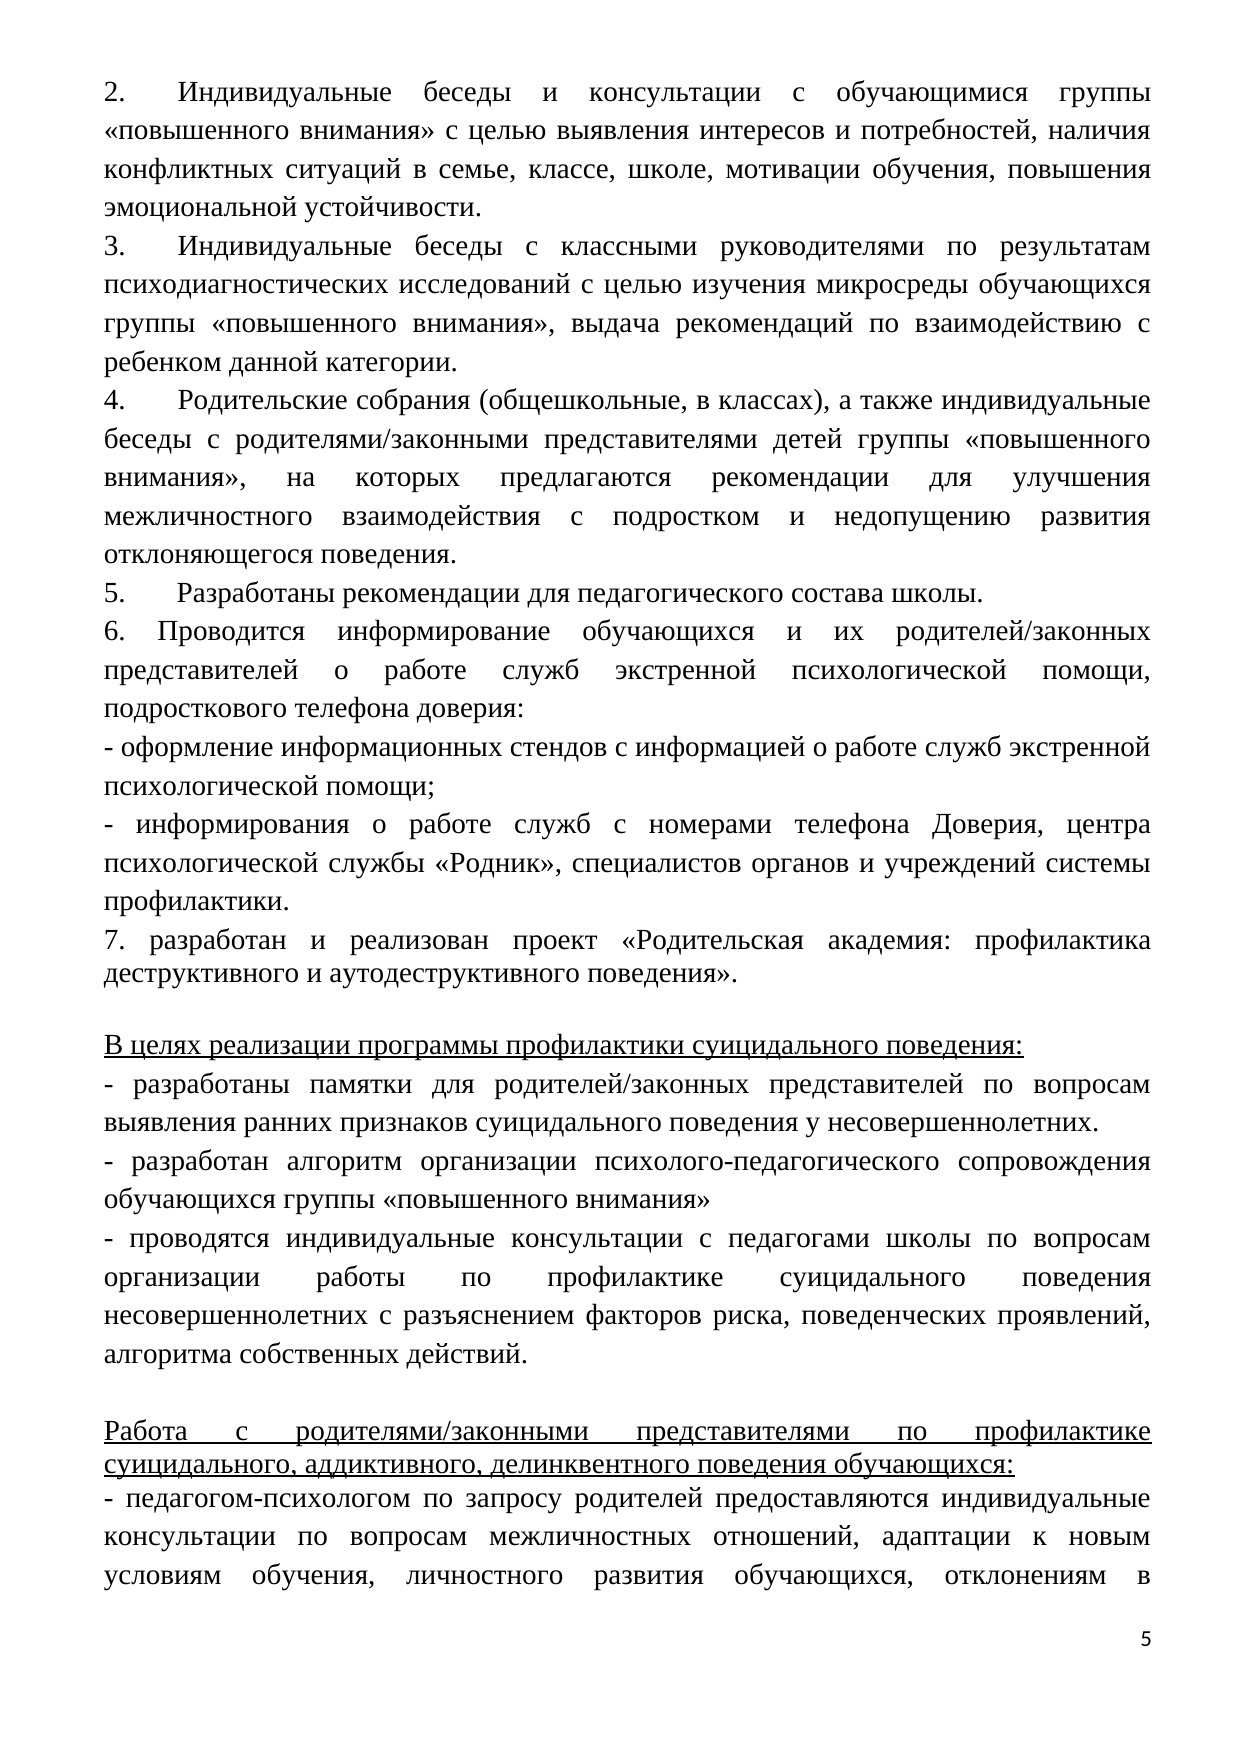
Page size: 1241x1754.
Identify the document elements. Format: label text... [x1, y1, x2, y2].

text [103, 1480, 1152, 1591]
text 6. Проводится информирование обучающихся и их родителей/законных представителей о работе служб экстренной психологической помощи, подросткового телефона доверия: [103, 613, 1152, 724]
text 7. разработан и реализован проект «Родительская академия: профилактика деструктивного и аутодеструктивного поведения». [103, 922, 1152, 989]
text - проводятся индивидуальные консультации с педагогами школы по вопросам организации работы по профилактике суицидального поведения несовершеннолетних с разъяснением факторов риска, поведенческих проявлений, алгоритма собственных действий. [103, 1220, 1152, 1369]
text Работа с родителями/законными представителями по профилактике суицидального, аддиктивного, делинквентного поведения обучающихся: [103, 1443, 1152, 1480]
text - информирования о работе служб с номерами телефона Доверия, центра психологической службы «Родник», специалистов органов и учреждений системы профилактики. [103, 806, 1152, 917]
text Работа с родителями/законными представителями по профилактике суицидального, аддиктивного, делинквентного поведения обучающихся: [103, 1413, 1152, 1442]
text - разработан алгоритм организации психолого-педагогического сопровождения обучающихся группы «повышенного внимания» [103, 1143, 1152, 1215]
text 2. Индивидуальные беседы и консультации с обучающимися группы «повышенного внимания» с целью выявления интересов и потребностей, наличия конфликтных ситуаций в семье, классе, школе, мотивации обучения, повышения эмоциональной устойчивости. [103, 74, 1152, 223]
text - оформление информационных стендов с информацией о работе служб экстренной психологической помощи; [103, 729, 1152, 801]
text 4. Родительские собрания (общешкольные, в классах), а также индивидуальные беседы с родителями/законными представителями детей группы «повышенного внимания», на которых предлагаются рекомендации для улучшения межличностного взаимодействия с подростком и недопущению развития отклоняющегося поведения. [103, 382, 1152, 570]
text В целях реализации программы профилактики суицидального поведения: [103, 1027, 1152, 1061]
text 5. Разработаны рекомендации для педагогического состава школы. [103, 575, 1152, 608]
text - разработаны памятки для родителей/законных представителей по вопросам выявления ранних признаков суицидального поведения у несовершеннолетних. [103, 1066, 1152, 1138]
text 3. Индивидуальные беседы с классными руководителями по результатам психодиагностических исследований с целью изучения микросреды обучающихся группы «повышенного внимания», выдача рекомендаций по взаимодействию с ребенком данной категории. [103, 228, 1152, 377]
